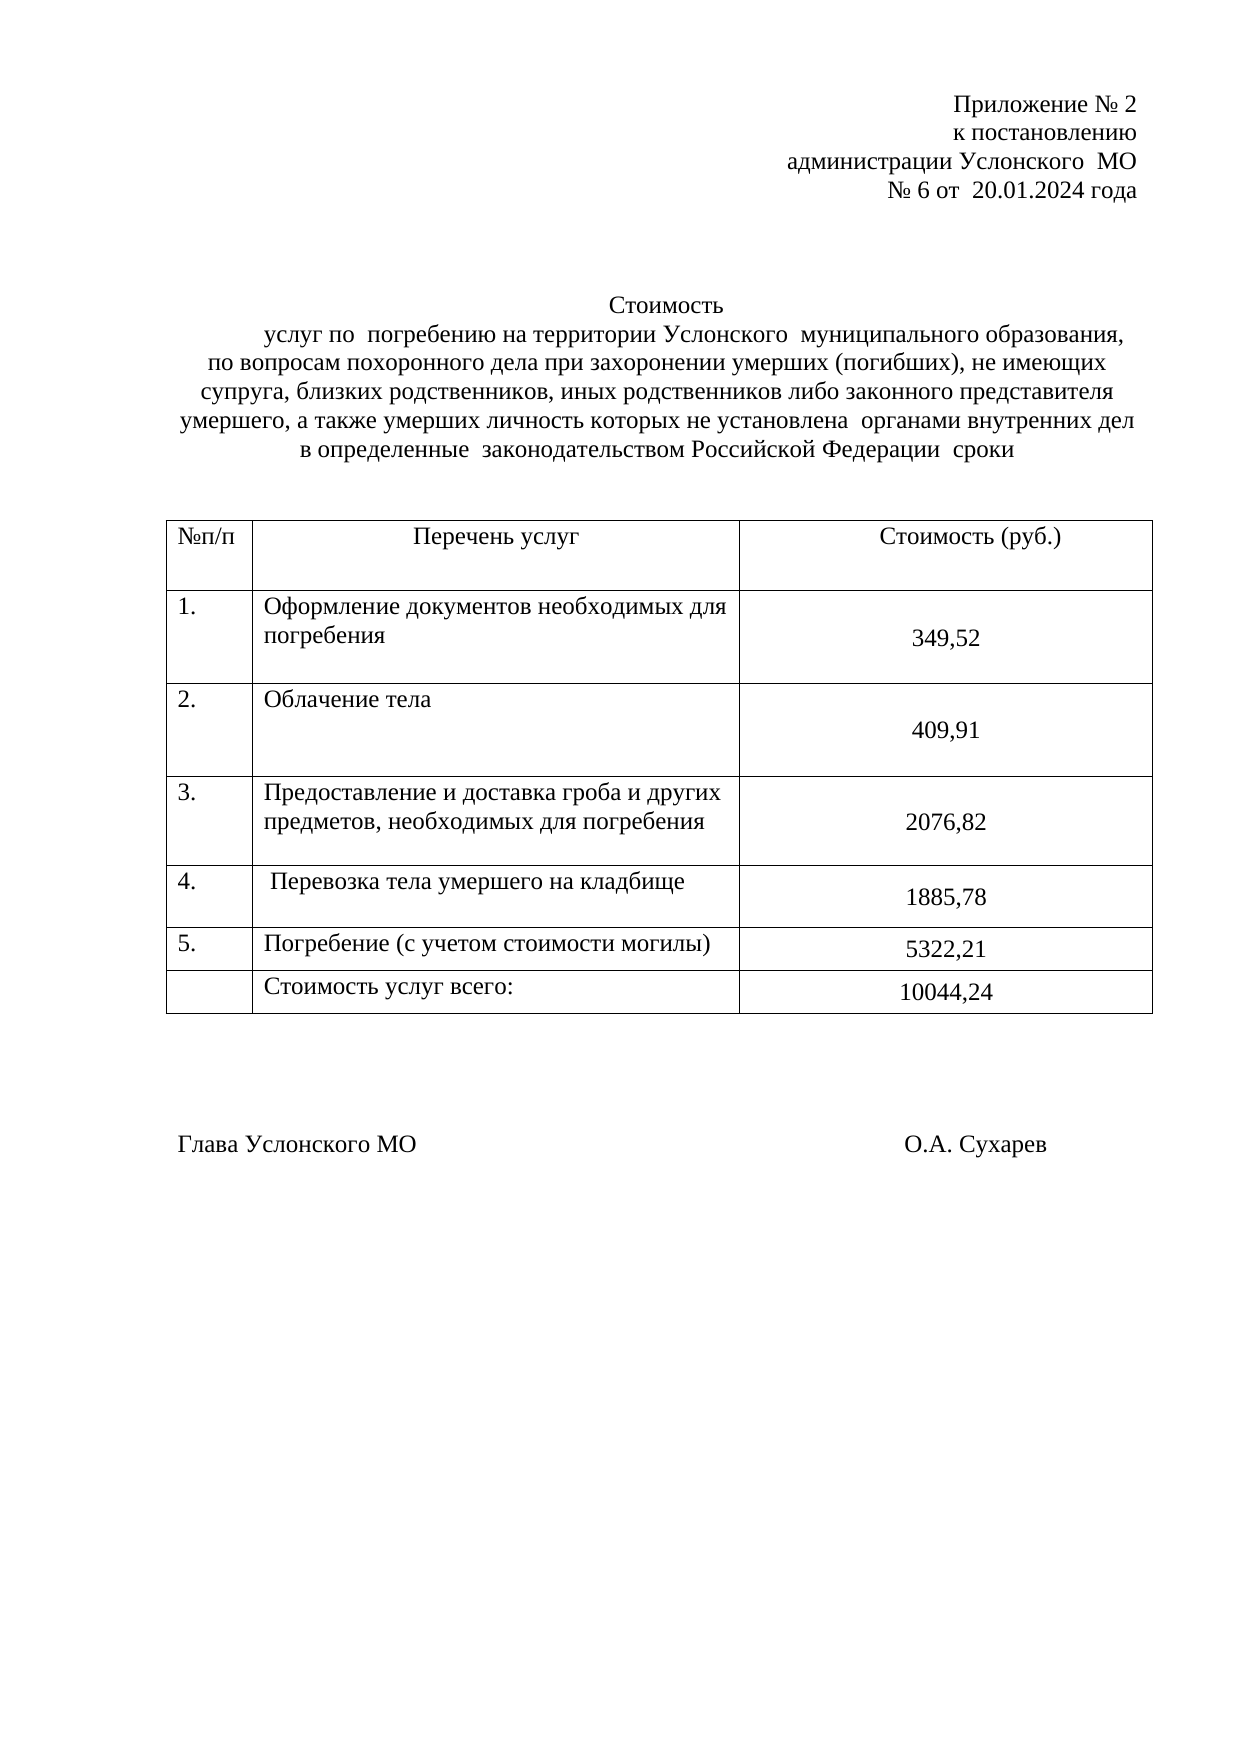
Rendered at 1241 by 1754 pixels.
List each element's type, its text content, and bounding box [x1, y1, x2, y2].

table_cell 4. [167, 866, 252, 927]
table_cell Оформление документов необходимых для погребения [253, 591, 739, 683]
table_cell 3. [167, 777, 252, 865]
table_cell Предоставление и доставка гроба и других предметов, необходимых для погребения [253, 777, 739, 865]
table_cell Облачение тела [253, 684, 739, 776]
table_header Перечень услуг [253, 521, 739, 590]
text № 6 от 20.01.2024 года [177, 175, 1137, 204]
table_cell Погребение (с учетом стоимости могилы) [253, 928, 739, 970]
text Стоимость [177, 290, 1137, 319]
table_cell 1. [167, 591, 252, 683]
table_cell 349,52 [740, 591, 1152, 683]
table_header №п/п [167, 521, 252, 590]
table_cell 10044,24 [740, 971, 1152, 1013]
text услуг по погребению на территории Услонского муниципального образования, по вопросам похоронного дела при захоронении умерших (погибших), не имеющих супруга, близких родственников, иных родственников либо законного представителя умершего, а также умерших личность которых не установлена органами внутренних дел в определенные законодательством Российской Федерации сроки [177, 319, 1137, 462]
table_cell 2076,82 [740, 777, 1152, 865]
table_cell 5322,21 [740, 928, 1152, 970]
table_cell 1885,78 [740, 866, 1152, 927]
text к постановлению администрации Услонского МО [177, 117, 1137, 175]
table_cell 5. [167, 928, 252, 970]
table_cell 2. [167, 684, 252, 776]
table_cell Стоимость услуг всего: [253, 971, 739, 1013]
table_cell [167, 971, 252, 1013]
table_cell Перевозка тела умершего на кладбище [253, 866, 739, 927]
table_header Стоимость (руб.) [740, 521, 1152, 590]
text Глава Услонского МО О.А. Сухарев [177, 1129, 1137, 1157]
text Приложение № 2 [177, 89, 1137, 117]
table_cell 409,91 [740, 684, 1152, 776]
